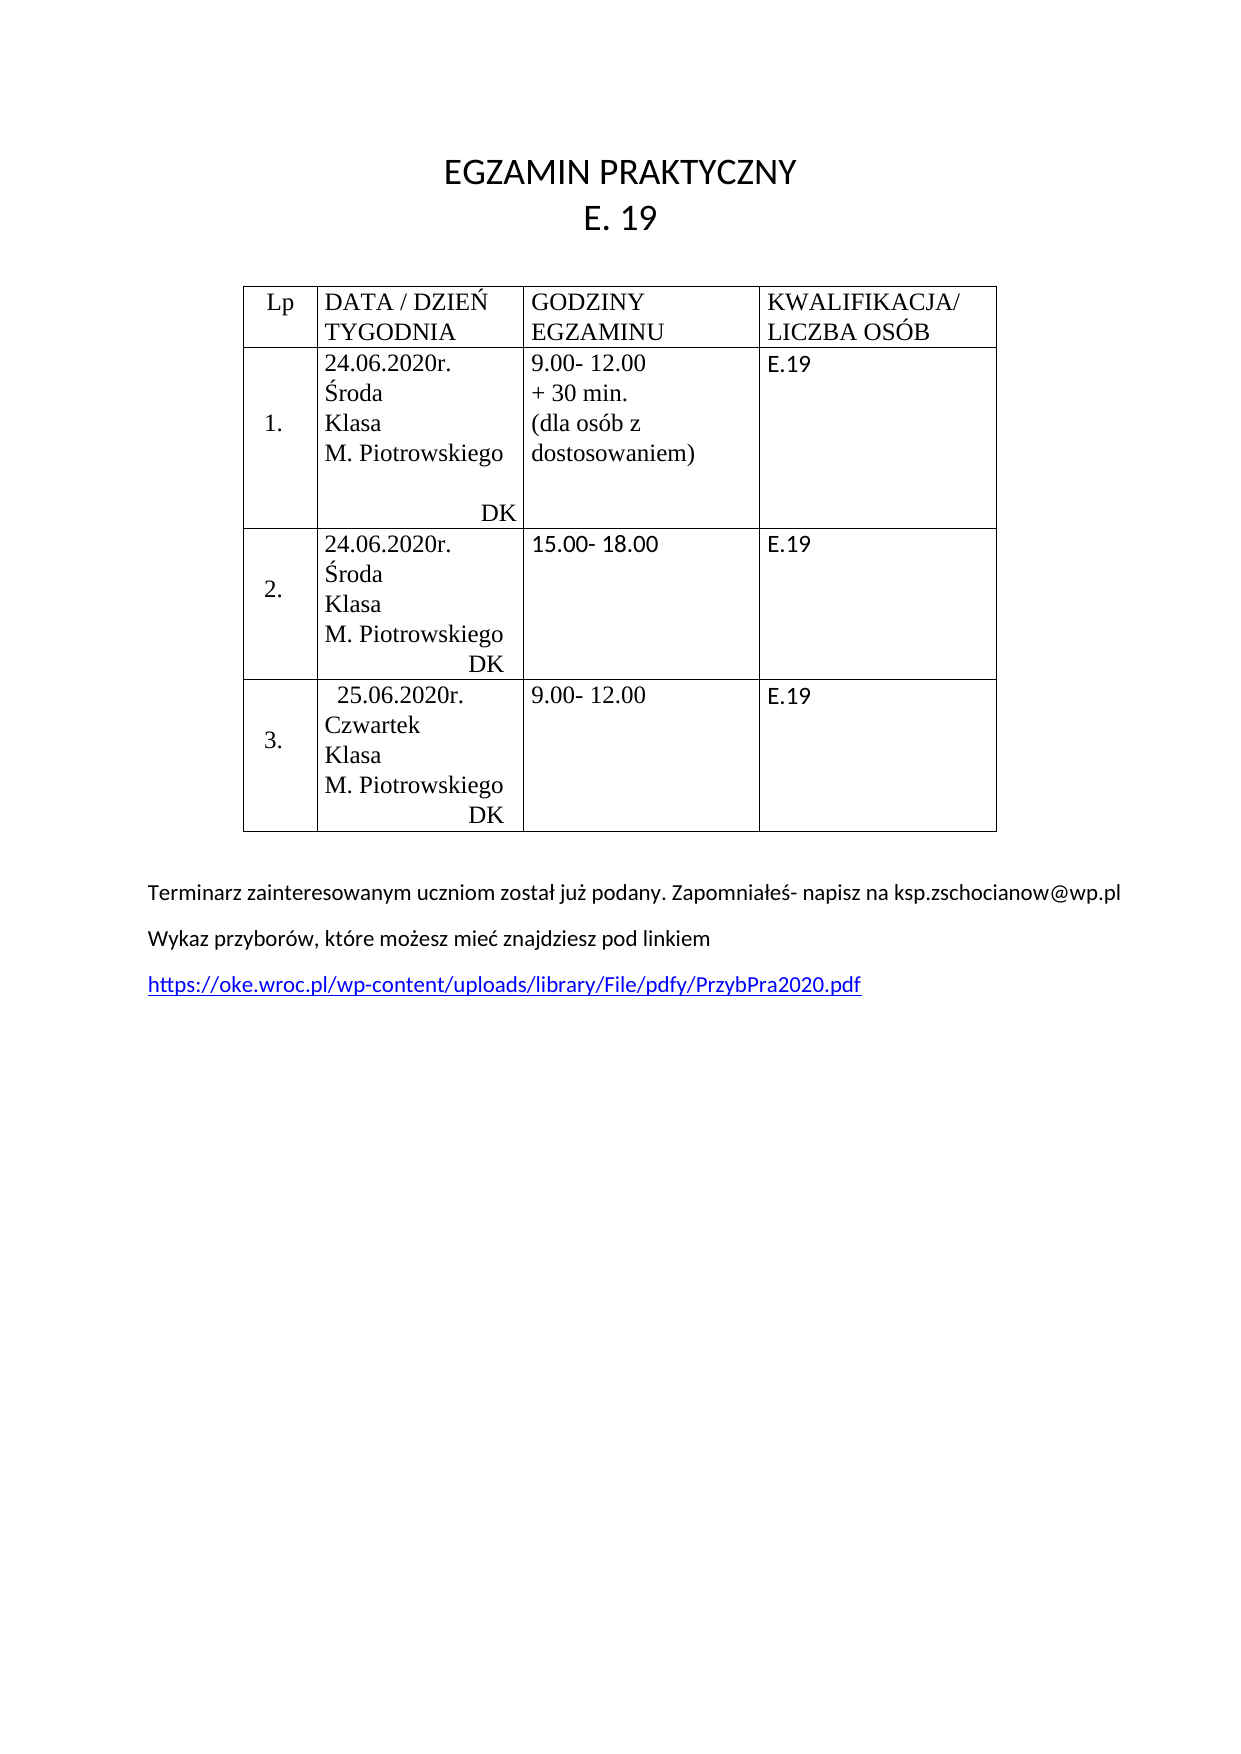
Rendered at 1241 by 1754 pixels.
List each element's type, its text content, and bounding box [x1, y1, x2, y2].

table_cell [244, 529, 317, 679]
table_cell 15.00- 18.00 [524, 529, 759, 679]
text Wykaz przyborów, które możesz mieć znajdziesz pod linkiem [148, 924, 1093, 952]
table_cell 24.06.2020r. Środa Klasa M. Piotrowskiego DK [318, 529, 523, 679]
table_cell [244, 680, 317, 831]
table_header GODZINY EGZAMINU [524, 287, 759, 347]
text Terminarz zainteresowanym uczniom został już podany. Zapomniałeś- napisz na ksp.zschocianow@wp.pl [148, 878, 1137, 906]
table_cell 25.06.2020r. Czwartek Klasa M. Piotrowskiego DK [318, 680, 523, 831]
table_cell 9.00- 12.00 [524, 680, 759, 831]
table_cell 9.00- 12.00 + 30 min. (dla osób z dostosowaniem) [524, 348, 759, 528]
table_header KWALIFIKACJA/ LICZBA OSÓB [760, 287, 996, 347]
table_cell E.19 [760, 680, 996, 831]
table_cell E.19 [760, 348, 996, 528]
text https://oke.wroc.pl/wp-content/uploads/library/File/pdfy/PrzybPra2020.pdf [148, 971, 1093, 999]
table_cell E.19 [760, 529, 996, 679]
text EGZAMIN PRAKTYCZNY [148, 148, 1093, 193]
text E. 19 [148, 193, 1093, 239]
table_cell [244, 348, 317, 528]
table_header DATA / DZIEŃ TYGODNIA [318, 287, 523, 347]
table_cell 24.06.2020r. Środa Klasa M. Piotrowskiego DK [318, 348, 523, 528]
table_header Lp [244, 287, 317, 347]
